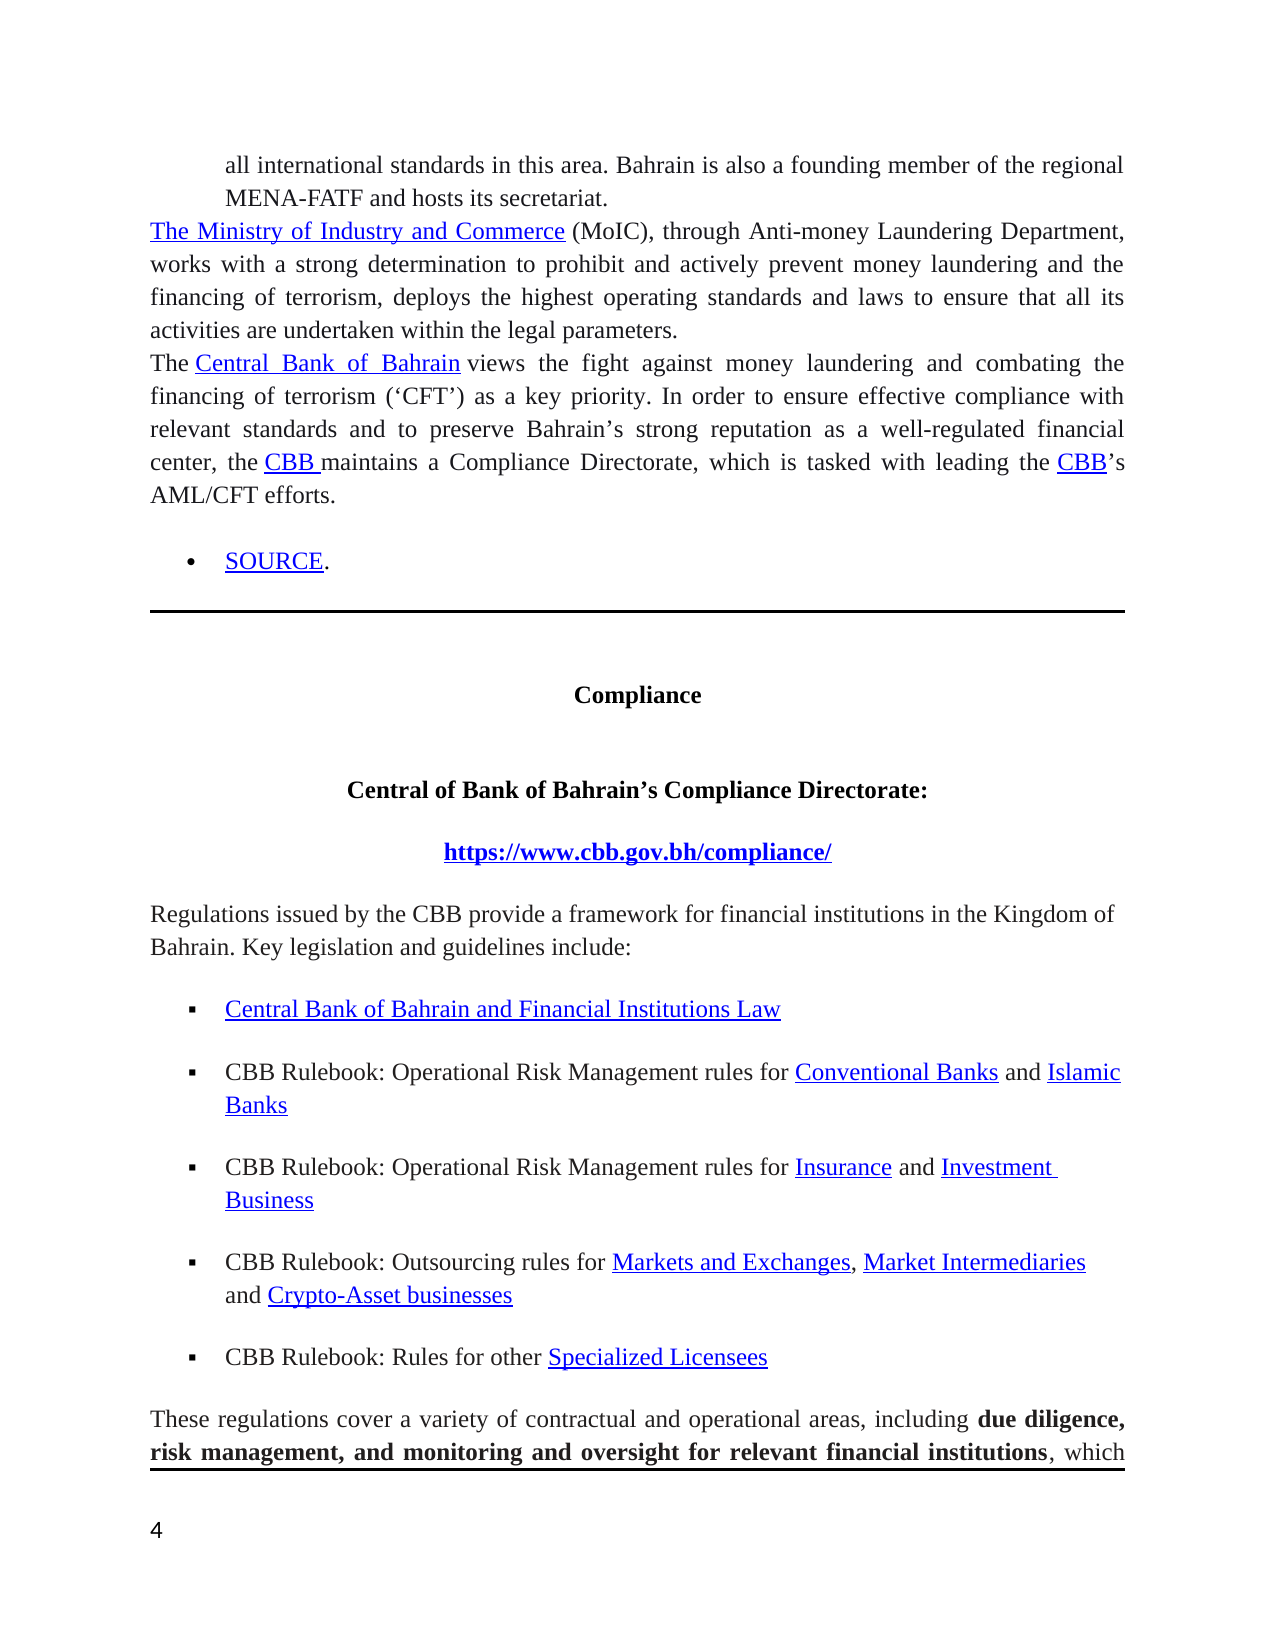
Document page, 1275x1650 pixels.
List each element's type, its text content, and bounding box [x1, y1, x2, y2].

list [187, 150, 1125, 212]
text Compliance [150, 680, 1125, 708]
text Regulations issued by the CBB provide a framework for financial institutions in the Kingdom of Bahrain. Key legislation and guidelines include: [150, 899, 1125, 961]
text Central of Bank of Bahrain’s Compliance Directorate: [150, 742, 1125, 804]
list Central Bank of Bahrain and Financial Institutions Law [187, 994, 1125, 1023]
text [150, 1404, 1125, 1468]
list CBB Rulebook: Outsourcing rules for Markets and Exchanges, Market Intermediaries and Crypto-Asset businesses [187, 1247, 1125, 1309]
list CBB Rulebook: Operational Risk Management rules for Conventional Banks and Islamic Banks [187, 1057, 1125, 1118]
text https://www.cbb.gov.bh/compliance/ [150, 837, 1125, 866]
text The Ministry of Industry and Commerce (MoIC), through Anti-money Laundering Department, works with a strong determination to prohibit and actively prevent money laundering and the financing of terrorism, deploys the highest operating standards and laws to ensure that all its activities are undertaken within the legal parameters. [150, 216, 1125, 344]
text The Central Bank of Bahrain views the fight against money laundering and combating the financing of terrorism (‘CFT’) as a key priority. In order to ensure effective compliance with relevant standards and to preserve Bahrain’s strong reputation as a well-regulated financial center, the CBB maintains a Compliance Directorate, which is tasked with leading the CBB’s AML/CFT efforts. [150, 348, 1125, 509]
list SOURCE. [187, 546, 1125, 575]
list CBB Rulebook: Operational Risk Management rules for Insurance and Investment Business [187, 1152, 1125, 1214]
list CBB Rulebook: Rules for other Specialized Licensees [187, 1342, 1125, 1371]
